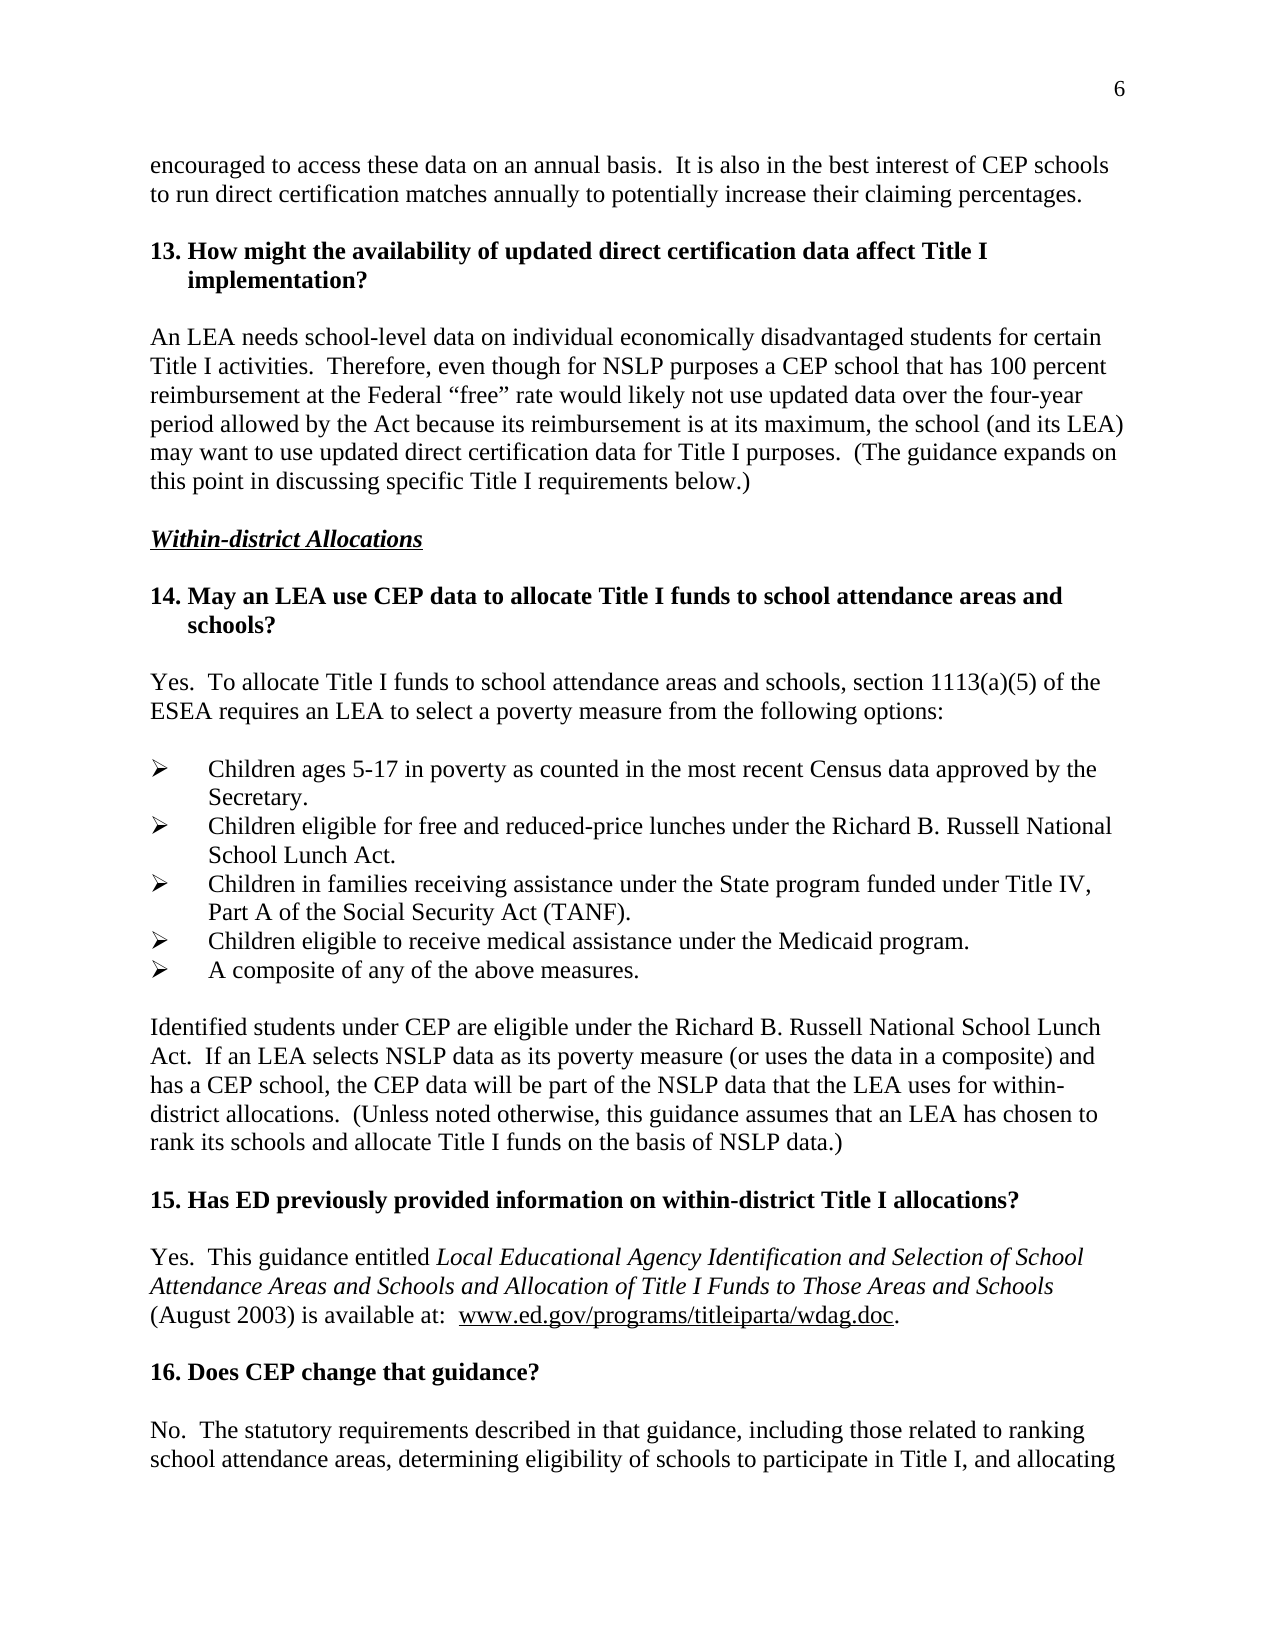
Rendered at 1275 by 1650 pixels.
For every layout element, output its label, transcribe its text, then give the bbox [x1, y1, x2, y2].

list Children eligible to receive medical assistance under the Medicaid program. [150, 926, 1125, 955]
text Yes. To allocate Title I funds to school attendance areas and schools, section 1113(a)(5) of the ESEA requires an LEA to select a poverty measure from the following options: [150, 667, 1125, 725]
list A composite of any of the above measures. [150, 955, 1125, 984]
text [150, 150, 1125, 207]
list Children eligible for free and reduced-price lunches under the Richard B. Russell National School Lunch Act. [150, 811, 1125, 869]
text Yes. This guidance entitled Local Educational Agency Identification and Selection of School Attendance Areas and Schools and Allocation of Title I Funds to Those Areas and Schools (August 2003) is available at: www.ed.gov/programs/titleiparta/wdag.doc. [150, 1242, 1125, 1329]
text Identified students under CEP are eligible under the Richard B. Russell National School Lunch Act. If an LEA selects NSLP data as its poverty measure (or uses the data in a composite) and has a CEP school, the CEP data will be part of the NSLP data that the LEA uses for within-district allocations. (Unless noted otherwise, this guidance assumes that an LEA has chosen to rank its schools and allocate Title I funds on the basis of NSLP data.) [150, 1012, 1125, 1156]
subtitle Does CEP change that guidance? [150, 1357, 1125, 1386]
subtitle Within-district Allocations [150, 524, 1125, 552]
subtitle May an LEA use CEP data to allocate Title I funds to school attendance areas and schools? [150, 581, 1125, 639]
subtitle Has ED previously provided information on within-district Title I allocations? [150, 1185, 1125, 1214]
text An LEA needs school-level data on individual economically disadvantaged students for certain Title I activities. Therefore, even though for NSLP purposes a CEP school that has 100 percent reimbursement at the Federal “free” rate would likely not use updated data over the four-year period allowed by the Act because its reimbursement is at its maximum, the school (and its LEA) may want to use updated direct certification data for Title I purposes. (The guidance expands on this point in discussing specific Title I requirements below.) [150, 322, 1125, 495]
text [150, 1415, 1125, 1472]
subtitle How might the availability of updated direct certification data affect Title I implementation? [150, 236, 1125, 294]
list Children ages 5-17 in poverty as counted in the most recent Census data approved by the Secretary. [150, 754, 1125, 811]
list Children in families receiving assistance under the State program funded under Title IV, Part A of the Social Security Act (TANF). [150, 869, 1125, 926]
